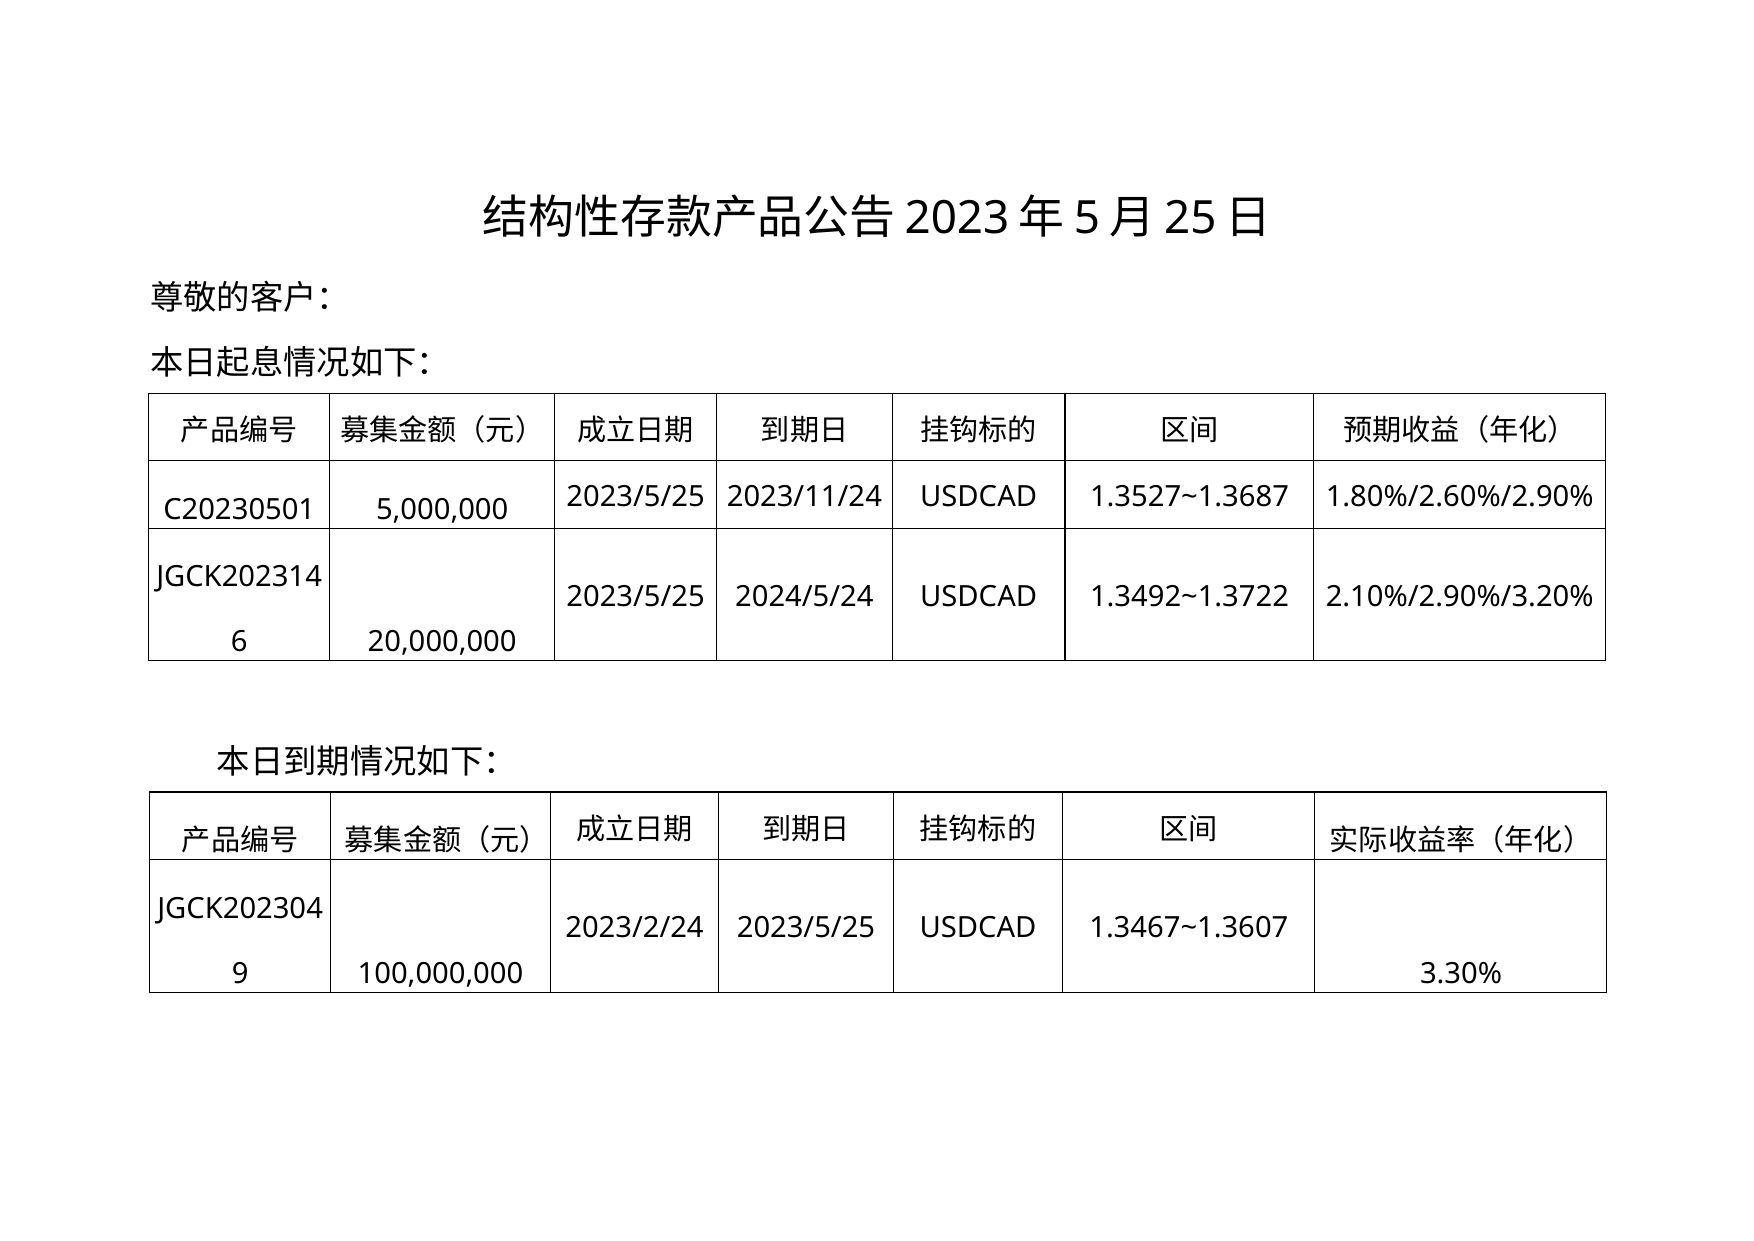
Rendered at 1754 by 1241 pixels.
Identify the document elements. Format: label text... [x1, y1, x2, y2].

table_cell 1.3492~1.3722 [1066, 529, 1313, 660]
table_cell USDCAD [893, 529, 1064, 660]
table_header 区间 [1066, 394, 1313, 460]
table_cell 2023/5/25 [555, 529, 716, 660]
table_cell 1.80%/2.60%/2.90% [1314, 461, 1605, 528]
table_cell 2.10%/2.90%/3.20% [1314, 529, 1605, 660]
text 本日到期情况如下： [150, 726, 1604, 791]
table_cell 2023/2/24 [551, 860, 718, 992]
table_header 区间 [1063, 793, 1314, 859]
table_cell 5,000,000 [330, 461, 554, 528]
text 结构性存款产品公告2023年5月25日 [150, 165, 1604, 263]
table_header 实际收益率（年化） [1315, 793, 1606, 859]
table_cell C20230501 [149, 461, 329, 528]
text 尊敬的客户： [150, 263, 1604, 328]
table_cell 20,000,000 [330, 529, 554, 660]
table_header 挂钩标的 [893, 394, 1064, 460]
table_cell USDCAD [893, 461, 1064, 528]
table_header 募集金额（元） [330, 394, 554, 460]
table_cell 2023/11/24 [717, 461, 892, 528]
table_header 成立日期 [551, 793, 718, 859]
table_cell 100,000,000 [331, 860, 550, 992]
table_header 产品编号 [150, 793, 330, 859]
table_cell 2024/5/24 [717, 529, 892, 660]
table_header 到期日 [717, 394, 892, 460]
table_header 到期日 [719, 793, 893, 859]
table_header 产品编号 [149, 394, 329, 460]
table_header 预期收益（年化） [1314, 394, 1605, 460]
table_cell JGCK2023049 [150, 860, 330, 992]
table_cell JGCK2023146 [149, 529, 329, 660]
table_cell 2023/5/25 [719, 860, 893, 992]
table_cell 3.30% [1315, 860, 1606, 992]
table_cell USDCAD [894, 860, 1062, 992]
table_header 募集金额（元） [331, 793, 550, 859]
table_cell 1.3467~1.3607 [1063, 860, 1314, 992]
table_header 成立日期 [555, 394, 716, 460]
table_header 挂钩标的 [894, 793, 1062, 859]
table_cell 1.3527~1.3687 [1066, 461, 1313, 528]
table_cell 2023/5/25 [555, 461, 716, 528]
text 本日起息情况如下： [150, 328, 1604, 393]
